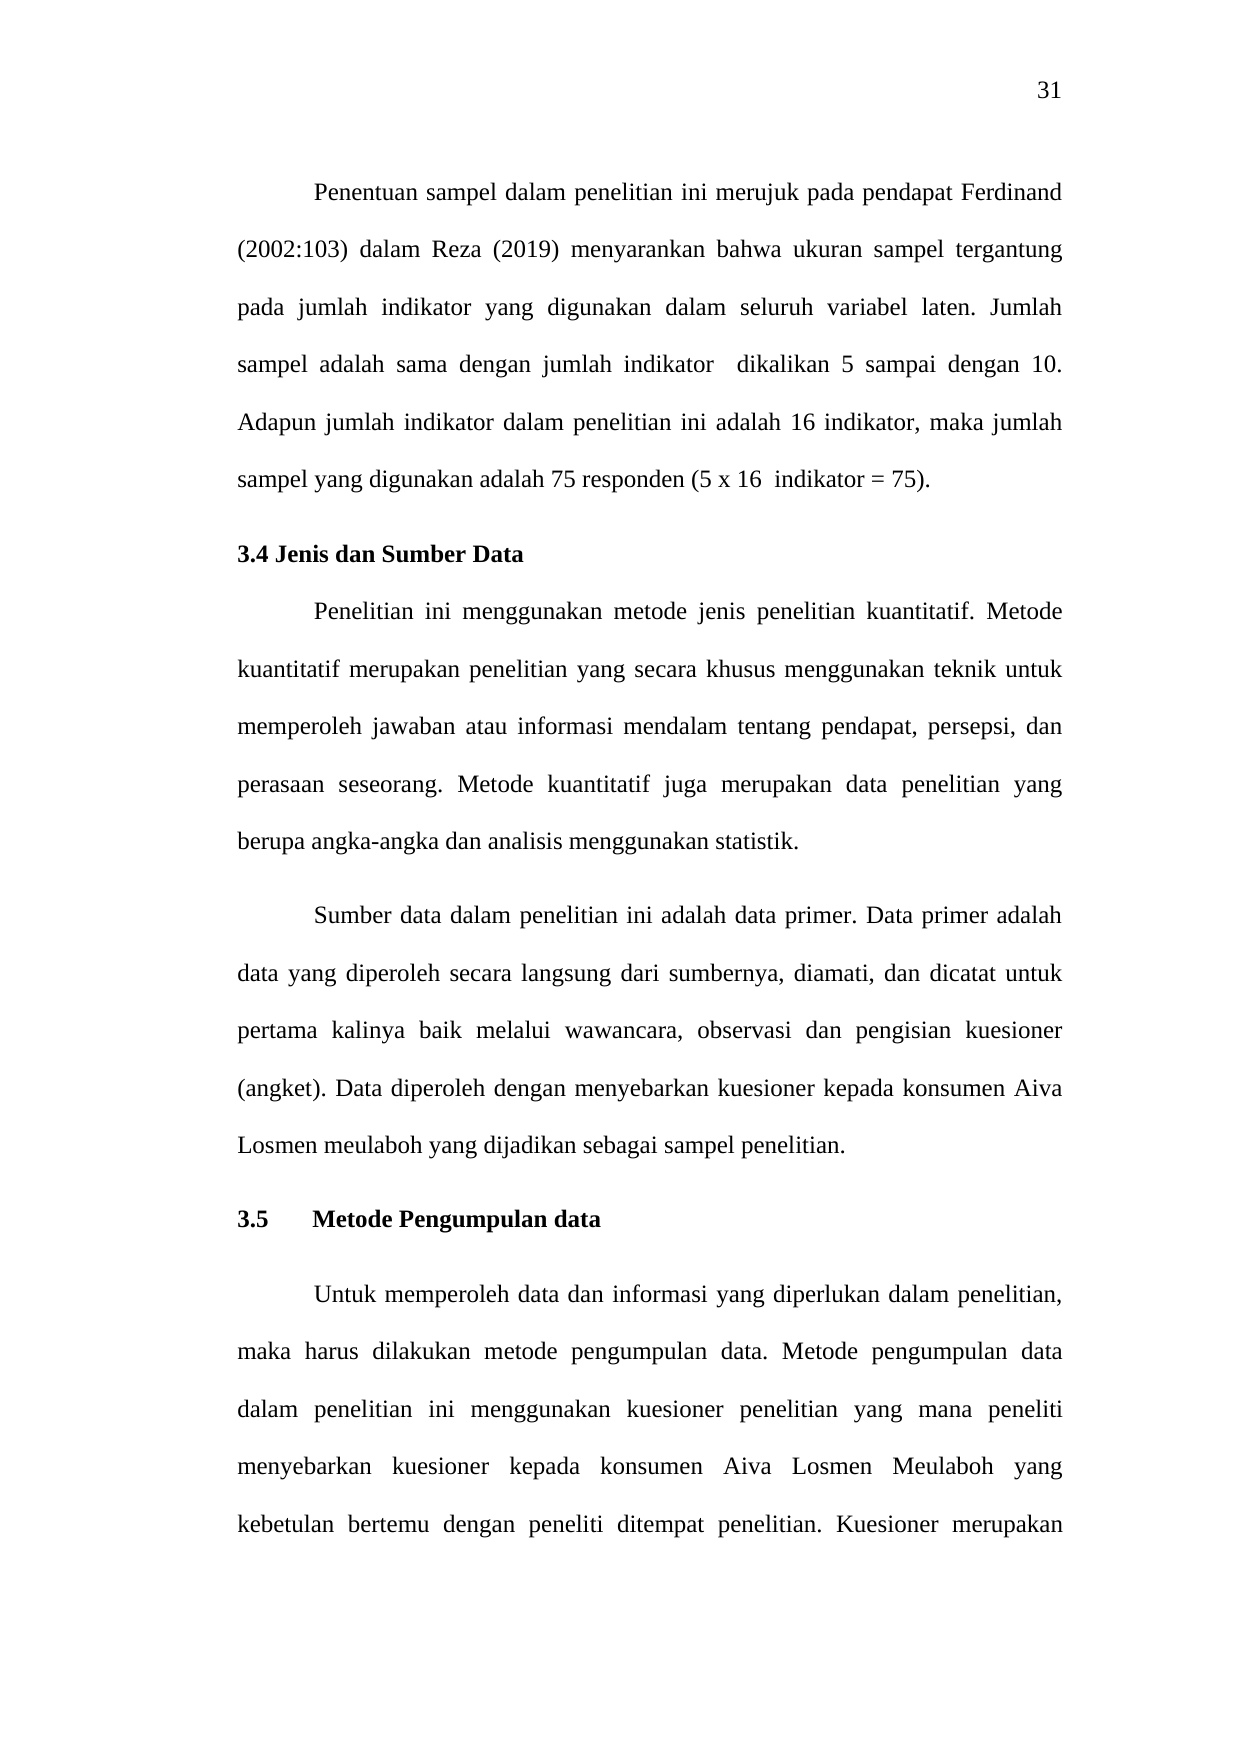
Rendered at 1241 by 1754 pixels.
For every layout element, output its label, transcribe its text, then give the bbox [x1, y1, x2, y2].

text 3.5 Metode Pengumpulan data [237, 1204, 1063, 1233]
text Penelitian ini menggunakan metode jenis penelitian kuantitatif. Metode kuantitatif merupakan penelitian yang secara khusus menggunakan teknik untuk memperoleh jawaban atau informasi mendalam tentang pendapat, persepsi, dan perasaan seseorang. Metode kuantitatif juga merupakan data penelitian yang berupa angka-angka dan analisis menggunakan statistik. [237, 596, 1063, 855]
text Sumber data dalam penelitian ini adalah data primer. Data primer adalah data yang diperoleh secara langsung dari sumbernya, diamati, dan dicatat untuk pertama kalinya baik melalui wawancara, observasi dan pengisian kuesioner (angket). Data diperoleh dengan menyebarkan kuesioner kepada konsumen Aiva Losmen meulaboh yang dijadikan sebagai sampel penelitian. [237, 900, 1063, 1159]
list Jenis dan Sumber Data [237, 539, 1063, 567]
text Penentuan sampel dalam penelitian ini merujuk pada pendapat Ferdinand (2002:103) dalam Reza (2019) menyarankan bahwa ukuran sampel tergantung pada jumlah indikator yang digunakan dalam seluruh variabel laten. Jumlah sampel adalah sama dengan jumlah indikator dikalikan 5 sampai dengan 10. Adapun jumlah indikator dalam penelitian ini adalah 16 indikator, maka jumlah sampel yang digunakan adalah 75 responden (5 x 16 indikator = 75). [237, 177, 1063, 493]
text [237, 1279, 1063, 1537]
